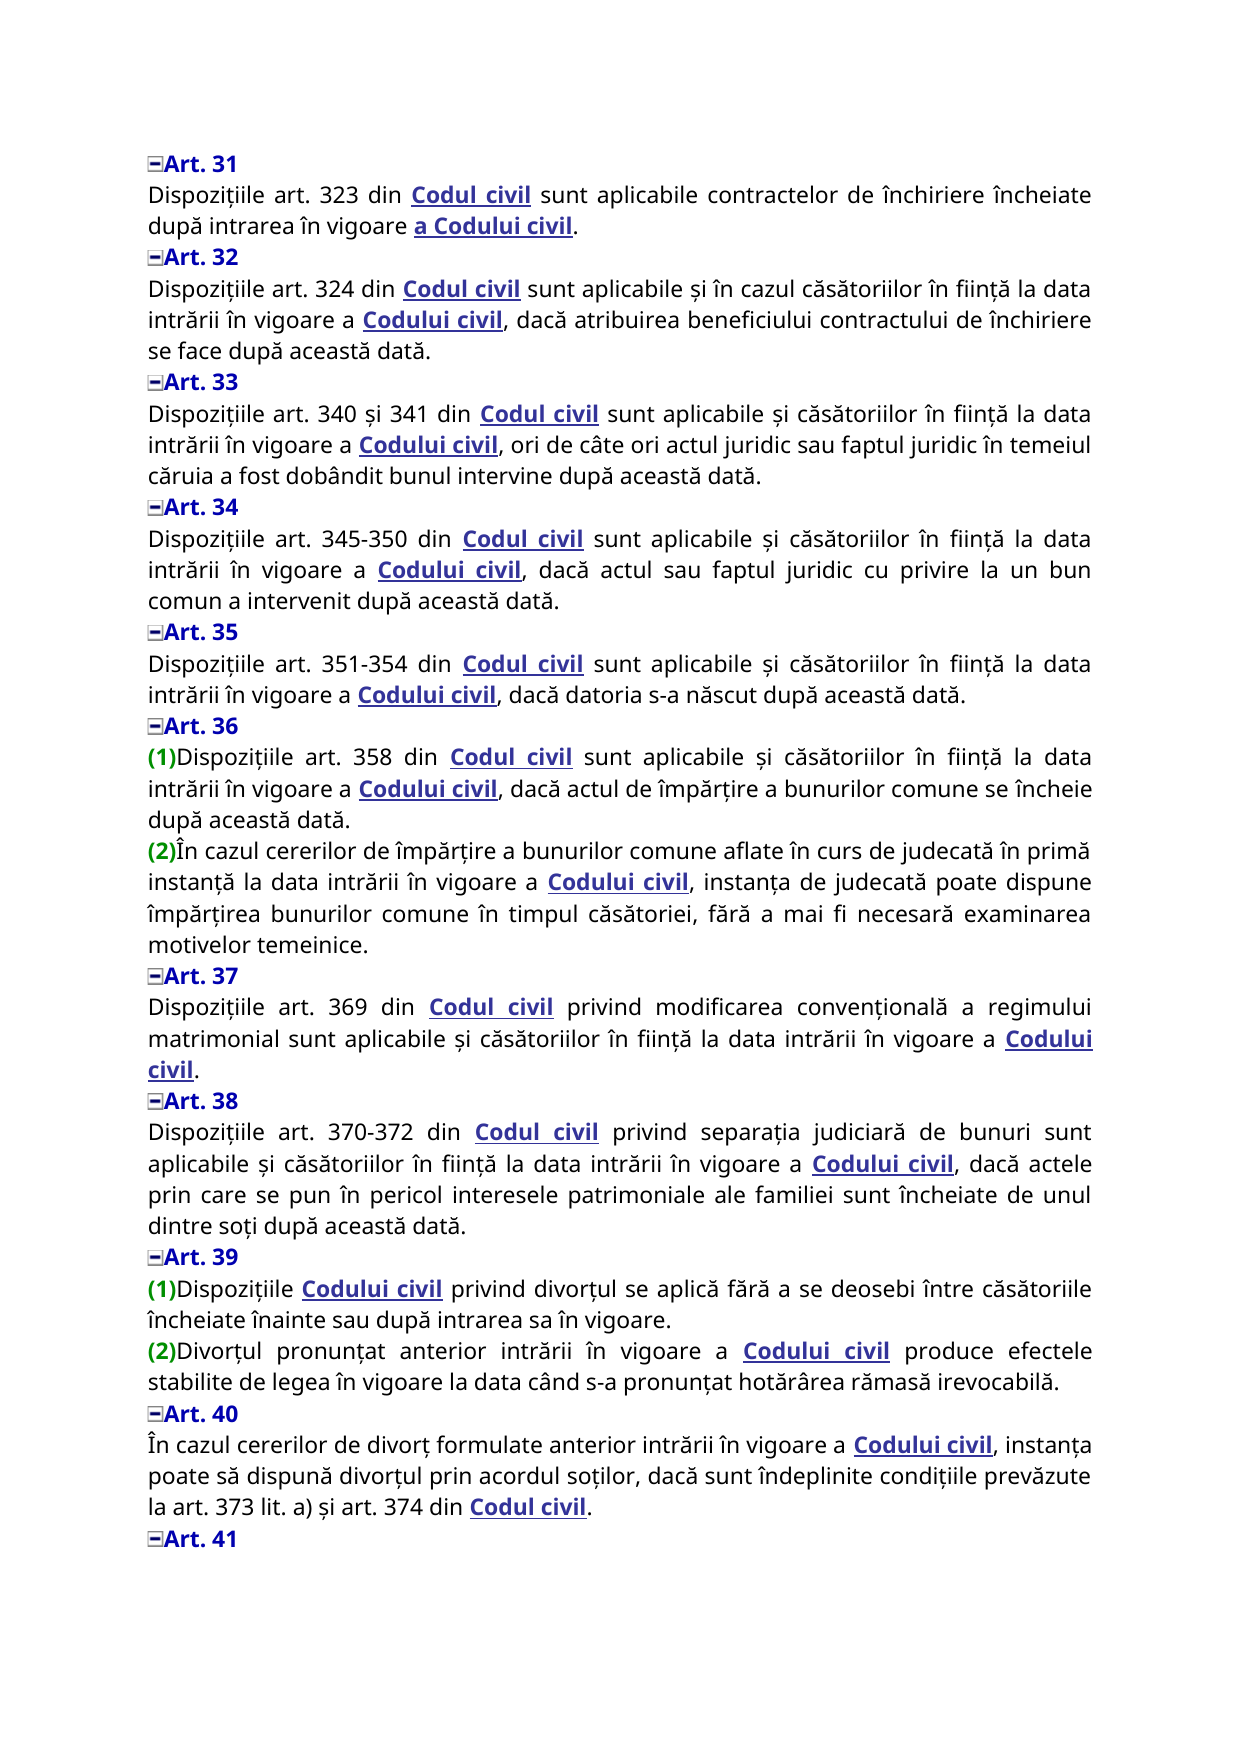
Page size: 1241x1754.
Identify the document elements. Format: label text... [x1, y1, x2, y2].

text (1)Dispoziţiile Codului civil privind divorţul se aplică fără a se deosebi între căsătoriile încheiate înainte sau după intrarea sa în vigoare. [148, 1273, 1093, 1335]
text Art. 31 [148, 148, 1093, 179]
picture [147, 500, 164, 516]
text (1)Dispoziţiile art. 358 din Codul civil sunt aplicabile şi căsătoriilor în fiinţă la data intrării în vigoare a Codului civil, dacă actul de împărţire a bunurilor comune se încheie după această dată. [148, 741, 1093, 835]
picture [147, 1093, 164, 1110]
text Art. 33 [148, 366, 1093, 398]
picture [147, 1250, 164, 1266]
text Art. 40 [148, 1398, 1093, 1429]
text Dispoziţiile art. 370-372 din Codul civil privind separaţia judiciară de bunuri sunt aplicabile şi căsătoriilor în fiinţă la data intrării în vigoare a Codului civil, dacă actele prin care se pun în pericol interesele patrimoniale ale familiei sunt încheiate de unul dintre soţi după această dată. [148, 1116, 1093, 1241]
text Art. 36 [148, 710, 1093, 741]
text (2)Divorţul pronunţat anterior intrării în vigoare a Codului civil produce efectele stabilite de legea în vigoare la data când s-a pronunţat hotărârea rămasă irevocabilă. [148, 1335, 1093, 1398]
text Art. 32 [148, 241, 1093, 273]
picture [147, 1406, 164, 1422]
text Art. 41 [148, 1523, 1093, 1554]
text Art. 35 [148, 616, 1093, 648]
text Art. 38 [148, 1085, 1093, 1116]
text Dispoziţiile art. 369 din Codul civil privind modificarea convenţională a regimului matrimonial sunt aplicabile şi căsătoriilor în fiinţă la data intrării în vigoare a Codului civil. [148, 991, 1093, 1085]
picture [147, 250, 164, 266]
text Art. 34 [148, 491, 1093, 523]
text Art. 37 [148, 960, 1093, 991]
text Dispoziţiile art. 340 şi 341 din Codul civil sunt aplicabile şi căsătoriilor în fiinţă la data intrării în vigoare a Codului civil, ori de câte ori actul juridic sau faptul juridic în temeiul căruia a fost dobândit bunul intervine după această dată. [148, 398, 1093, 491]
picture [147, 156, 164, 172]
picture [147, 1531, 164, 1547]
text (2)În cazul cererilor de împărţire a bunurilor comune aflate în curs de judecată în primă instanţă la data intrării în vigoare a Codului civil, instanţa de judecată poate dispune împărţirea bunurilor comune în timpul căsătoriei, fără a mai fi necesară examinarea motivelor temeinice. [148, 835, 1093, 960]
picture [147, 625, 164, 641]
text Art. 39 [148, 1241, 1093, 1273]
text Dispoziţiile art. 323 din Codul civil sunt aplicabile contractelor de închiriere încheiate după intrarea în vigoare a Codului civil. [148, 179, 1093, 241]
picture [147, 375, 164, 391]
picture [147, 968, 164, 985]
text Dispoziţiile art. 324 din Codul civil sunt aplicabile şi în cazul căsătoriilor în fiinţă la data intrării în vigoare a Codului civil, dacă atribuirea beneficiului contractului de închiriere se face după această dată. [148, 273, 1093, 366]
text Dispoziţiile art. 351-354 din Codul civil sunt aplicabile şi căsătoriilor în fiinţă la data intrării în vigoare a Codului civil, dacă datoria s-a născut după această dată. [148, 648, 1093, 710]
text În cazul cererilor de divorţ formulate anterior intrării în vigoare a Codului civil, instanţa poate să dispună divorţul prin acordul soţilor, dacă sunt îndeplinite condiţiile prevăzute la art. 373 lit. a) şi art. 374 din Codul civil. [148, 1429, 1093, 1523]
text Dispoziţiile art. 345-350 din Codul civil sunt aplicabile şi căsătoriilor în fiinţă la data intrării în vigoare a Codului civil, dacă actul sau faptul juridic cu privire la un bun comun a intervenit după această dată. [148, 523, 1093, 616]
picture [147, 718, 164, 735]
